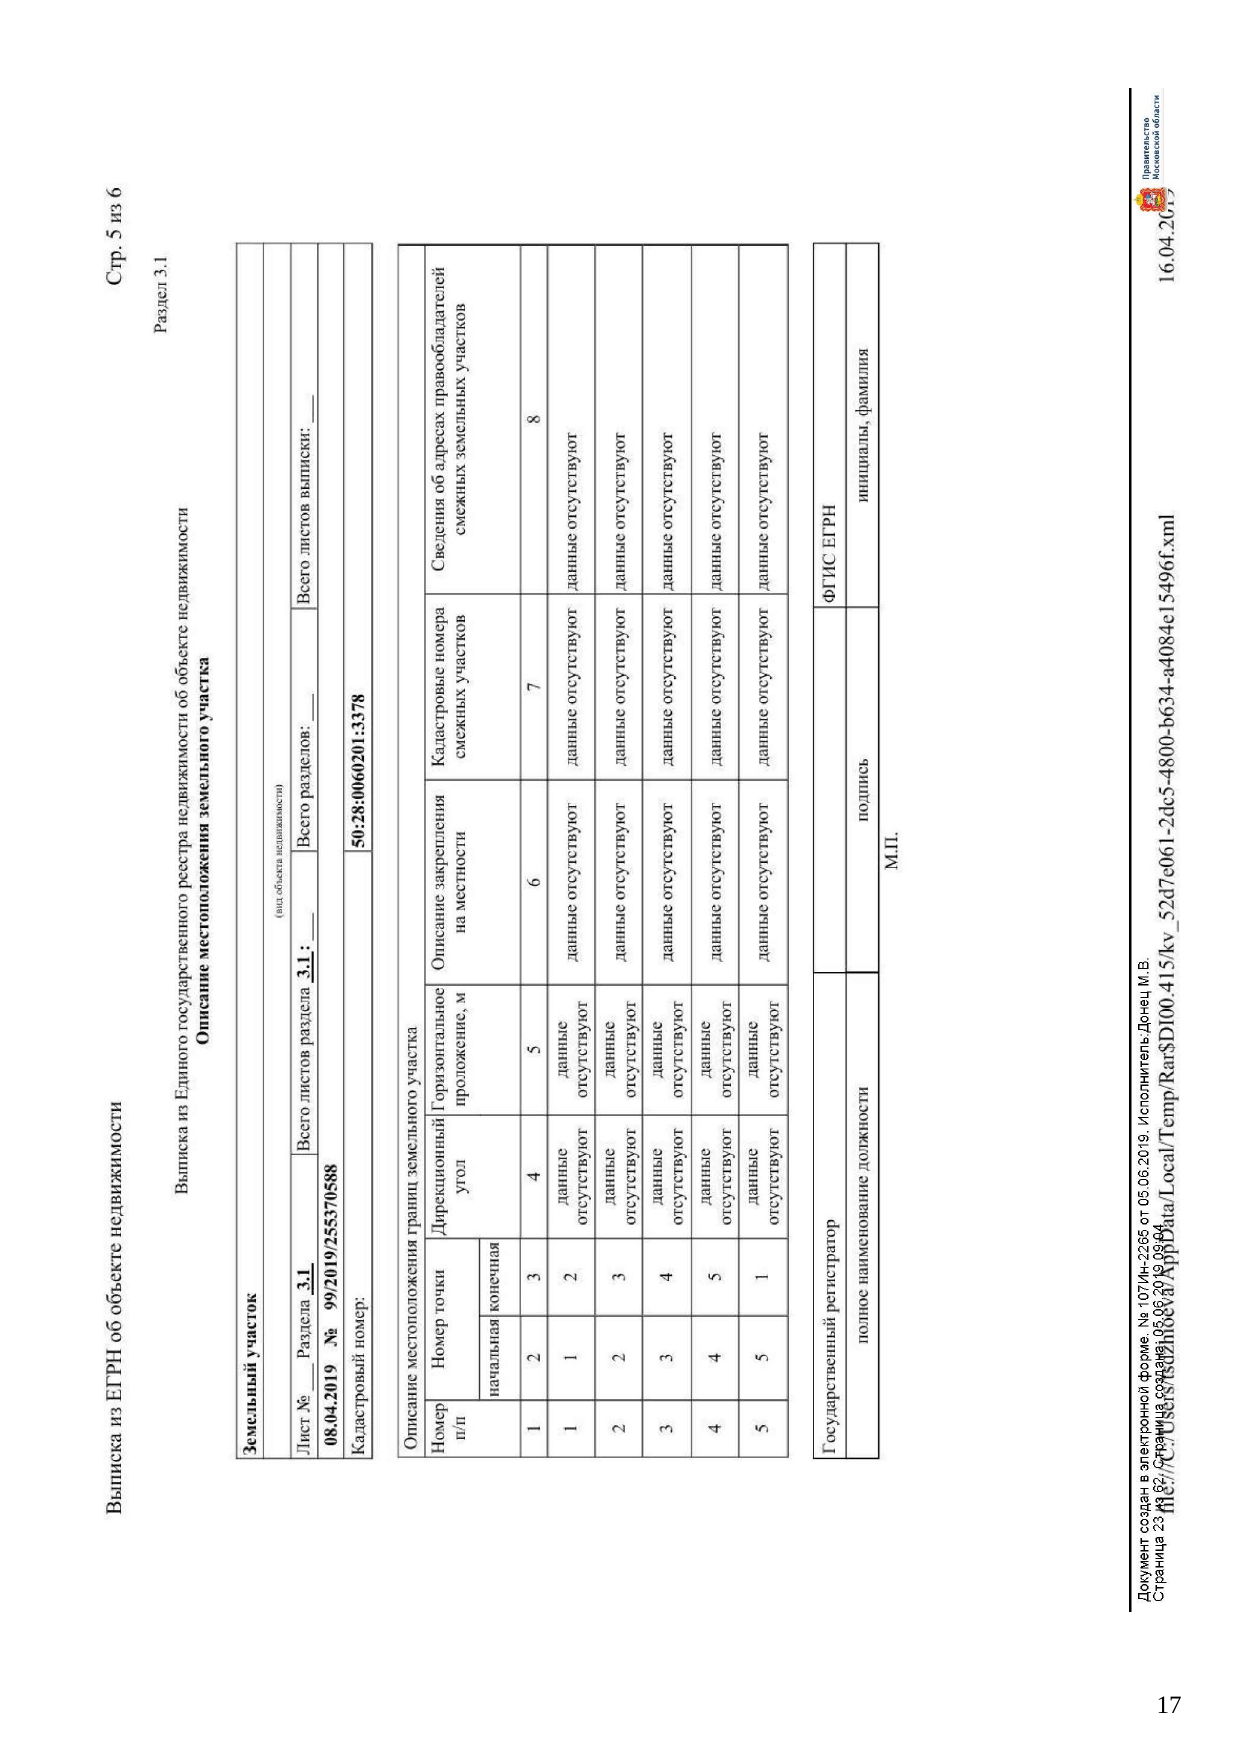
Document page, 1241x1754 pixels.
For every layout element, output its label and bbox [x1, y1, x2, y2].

picture [103, 88, 1181, 1612]
